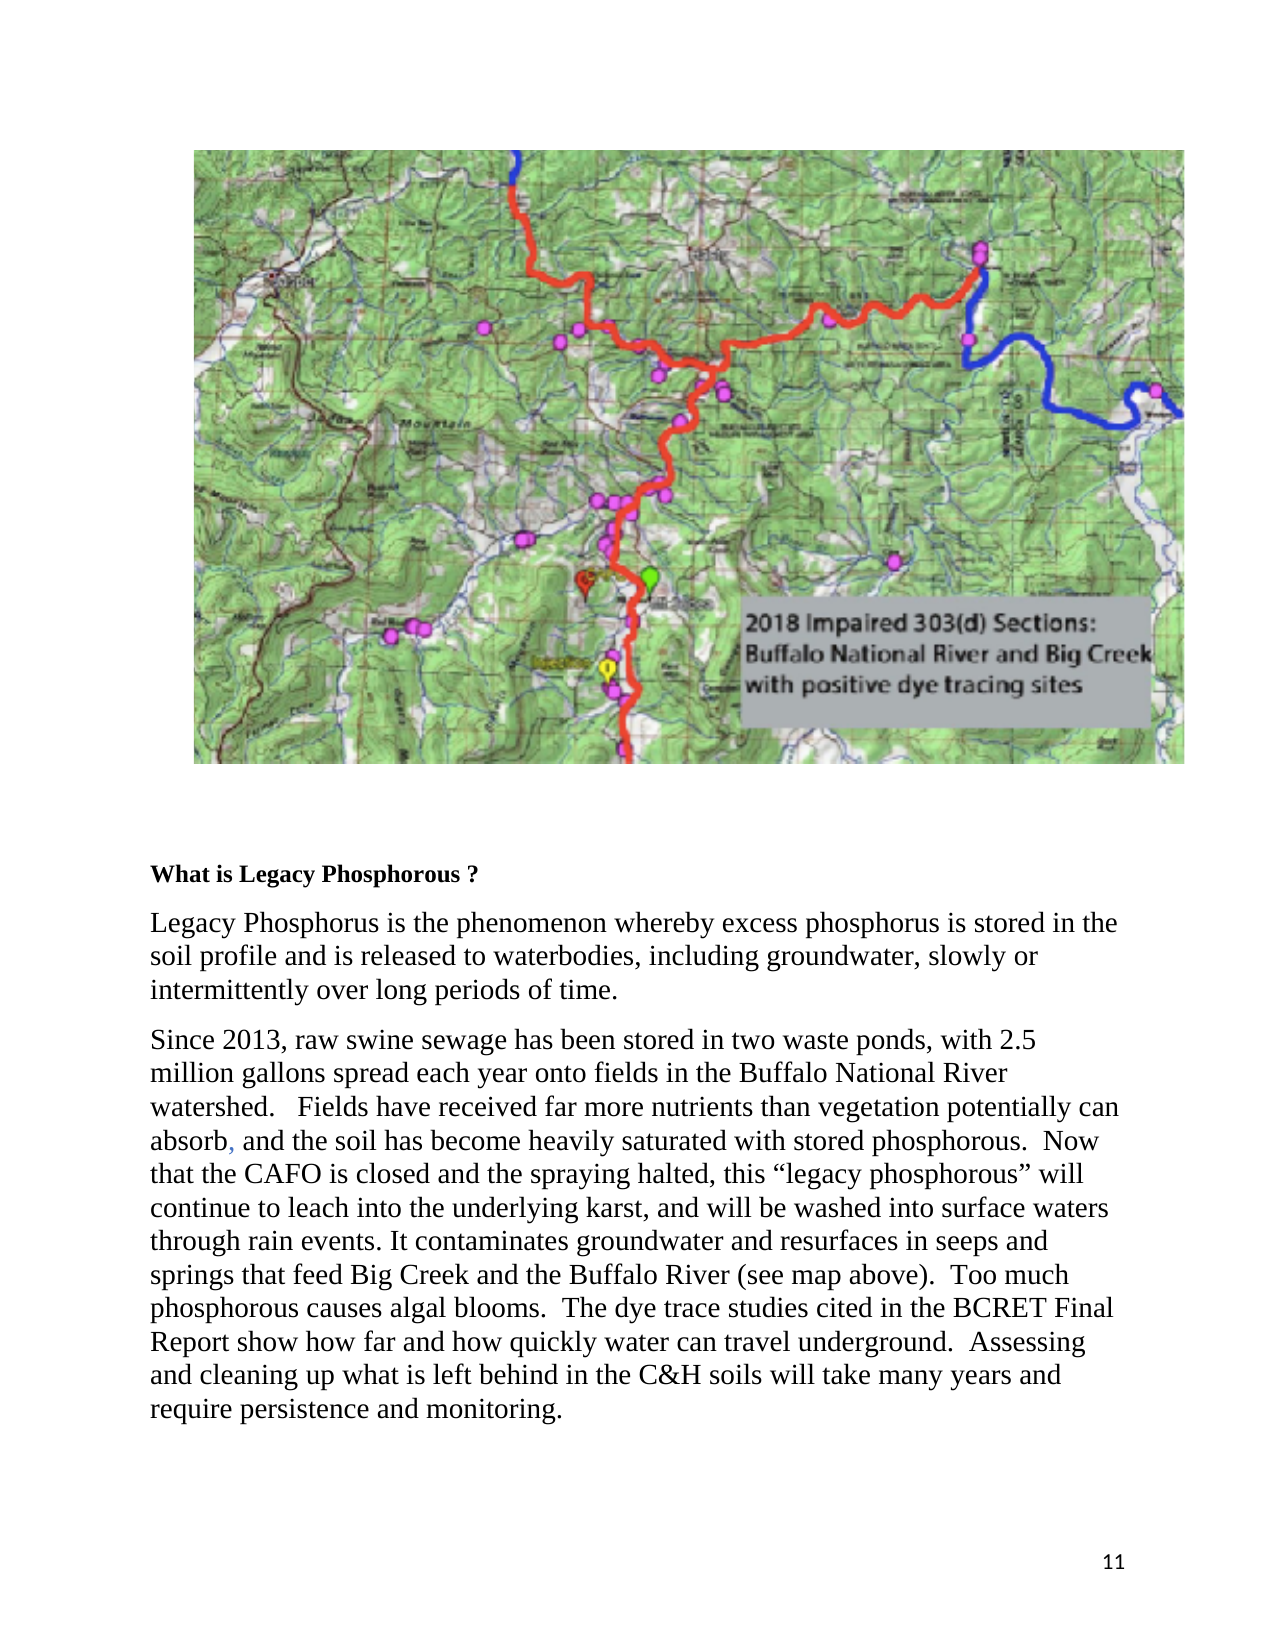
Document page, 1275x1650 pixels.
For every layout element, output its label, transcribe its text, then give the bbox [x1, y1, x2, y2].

text Since 2013, raw swine sewage has been stored in two waste ponds, with 2.5 million gallons spread each year onto fields in the Buffalo National River watershed. Fields have received far more nutrients than vegetation potentially can absorb, and the soil has become heavily saturated with stored phosphorous. Now that the CAFO is closed and the spraying halted, this “legacy phosphorous” will continue to leach into the underlying karst, and will be washed into surface waters through rain events. It contaminates groundwater and resurfaces in seeps and springs that feed Big Creek and the Buffalo River (see map above). Too much phosphorous causes algal blooms. The dye trace studies cited in the BCRET Final Report show how far and how quickly water can travel underground. Assessing and cleaning up what is left behind in the C&H soils will take many years and require persistence and monitoring. [150, 1022, 1125, 1424]
picture [193, 150, 1185, 764]
text What is Legacy Phosphorous ? [150, 859, 1125, 888]
text Legacy Phosphorus is the phenomenon whereby excess phosphorus is stored in the soil profile and is released to waterbodies, including groundwater, slowly or intermittently over long periods of time. [150, 905, 1125, 1005]
